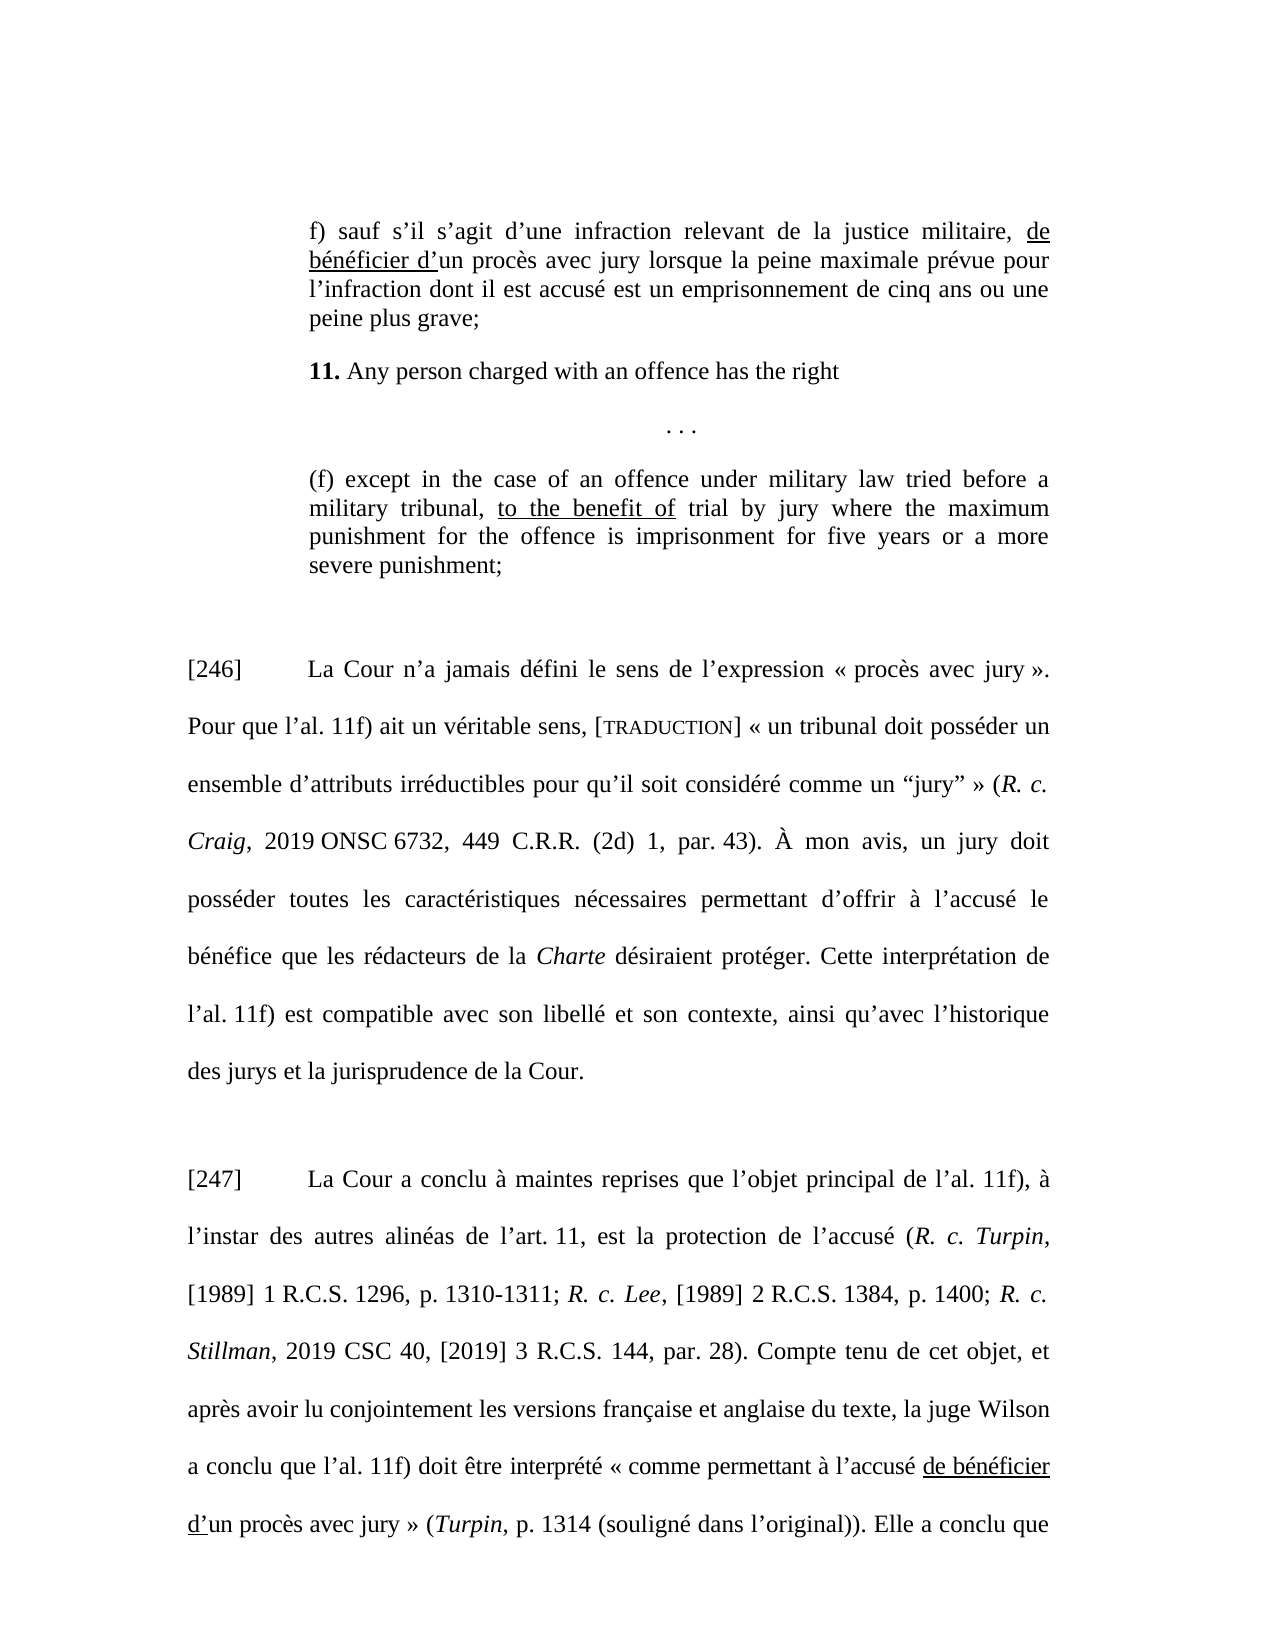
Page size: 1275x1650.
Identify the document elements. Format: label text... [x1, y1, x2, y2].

text f) sauf s’il s’agit d’une infraction relevant de la justice militaire, de bénéficier d’un procès avec jury lorsque la peine maximale prévue pour l’infraction dont il est accusé est un emprisonnement de cinq ans ou une peine plus grave; [262, 216, 1050, 331]
text La Cour n’a jamais défini le sens de l’expression « procès avec jury ». Pour que l’al. 11f) ait un véritable sens, [traduction] « un tribunal doit posséder un ensemble d’attributs irréductibles pour qu’il soit considéré comme un “jury” » (R. c. Craig, 2019 ONSC 6732, 449 C.R.R. (2d) 1, par. 43). À mon avis, un jury doit posséder toutes les caractéristiques nécessaires permettant d’offrir à l’accusé le bénéfice que les rédacteurs de la Charte désiraient protéger. Cette interprétation de l’al. 11f) est compatible avec son libellé et son contexte, ainsi qu’avec l’historique des jurys et la jurisprudence de la Cour. [187, 654, 1050, 1085]
text (f) except in the case of an offence under military law tried before a military tribunal, to the benefit of trial by jury where the maximum punishment for the offence is imprisonment for five years or a more severe punishment; [262, 464, 1050, 579]
text . . . [619, 410, 1050, 439]
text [187, 1164, 1050, 1538]
text 11. Any person charged with an offence has the right [262, 356, 1050, 385]
